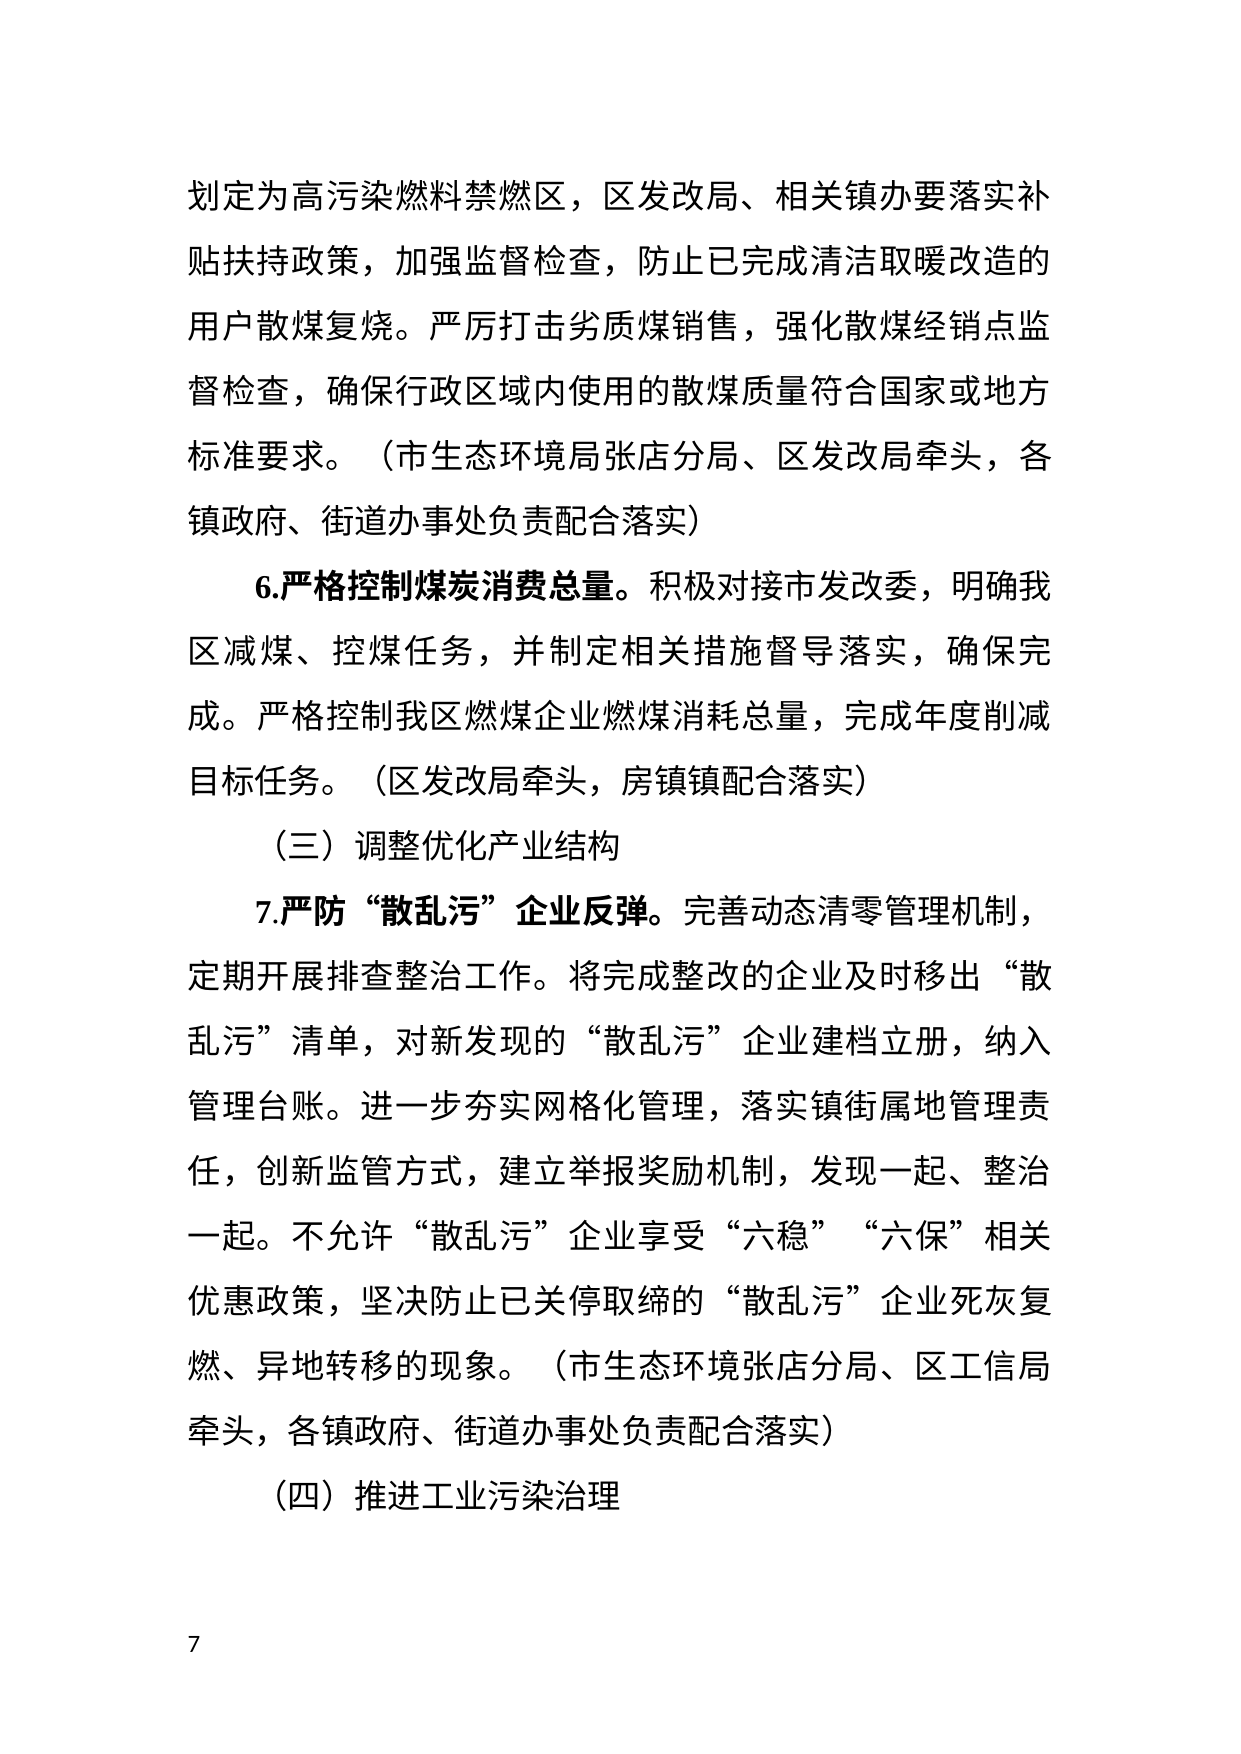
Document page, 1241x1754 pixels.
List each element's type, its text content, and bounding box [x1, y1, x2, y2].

text 7.严防“散乱污”企业反弹。完善动态清零管理机制，定期开展排查整治工作。将完成整改的企业及时移出“散乱污”清单，对新发现的“散乱污”企业建档立册，纳入管理台账。进一步夯实网格化管理，落实镇街属地管理责任，创新监管方式，建立举报奖励机制，发现一起、整治一起。不允许“散乱污”企业享受“六稳”“六保”相关优惠政策，坚决防止已关停取缔的“散乱污”企业死灰复燃、异地转移的现象。（市生态环境张店分局、区工信局牵头，各镇政府、街道办事处负责配合落实） [187, 877, 1053, 1462]
text （四）推进工业污染治理 [187, 1462, 1053, 1527]
text 6.严格控制煤炭消费总量。积极对接市发改委，明确我区减煤、控煤任务，并制定相关措施督导落实，确保完成。严格控制我区燃煤企业燃煤消耗总量，完成年度削减目标任务。（区发改局牵头，房镇镇配合落实） [187, 552, 1053, 812]
text （三）调整优化产业结构 [187, 812, 1053, 877]
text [187, 162, 1053, 552]
